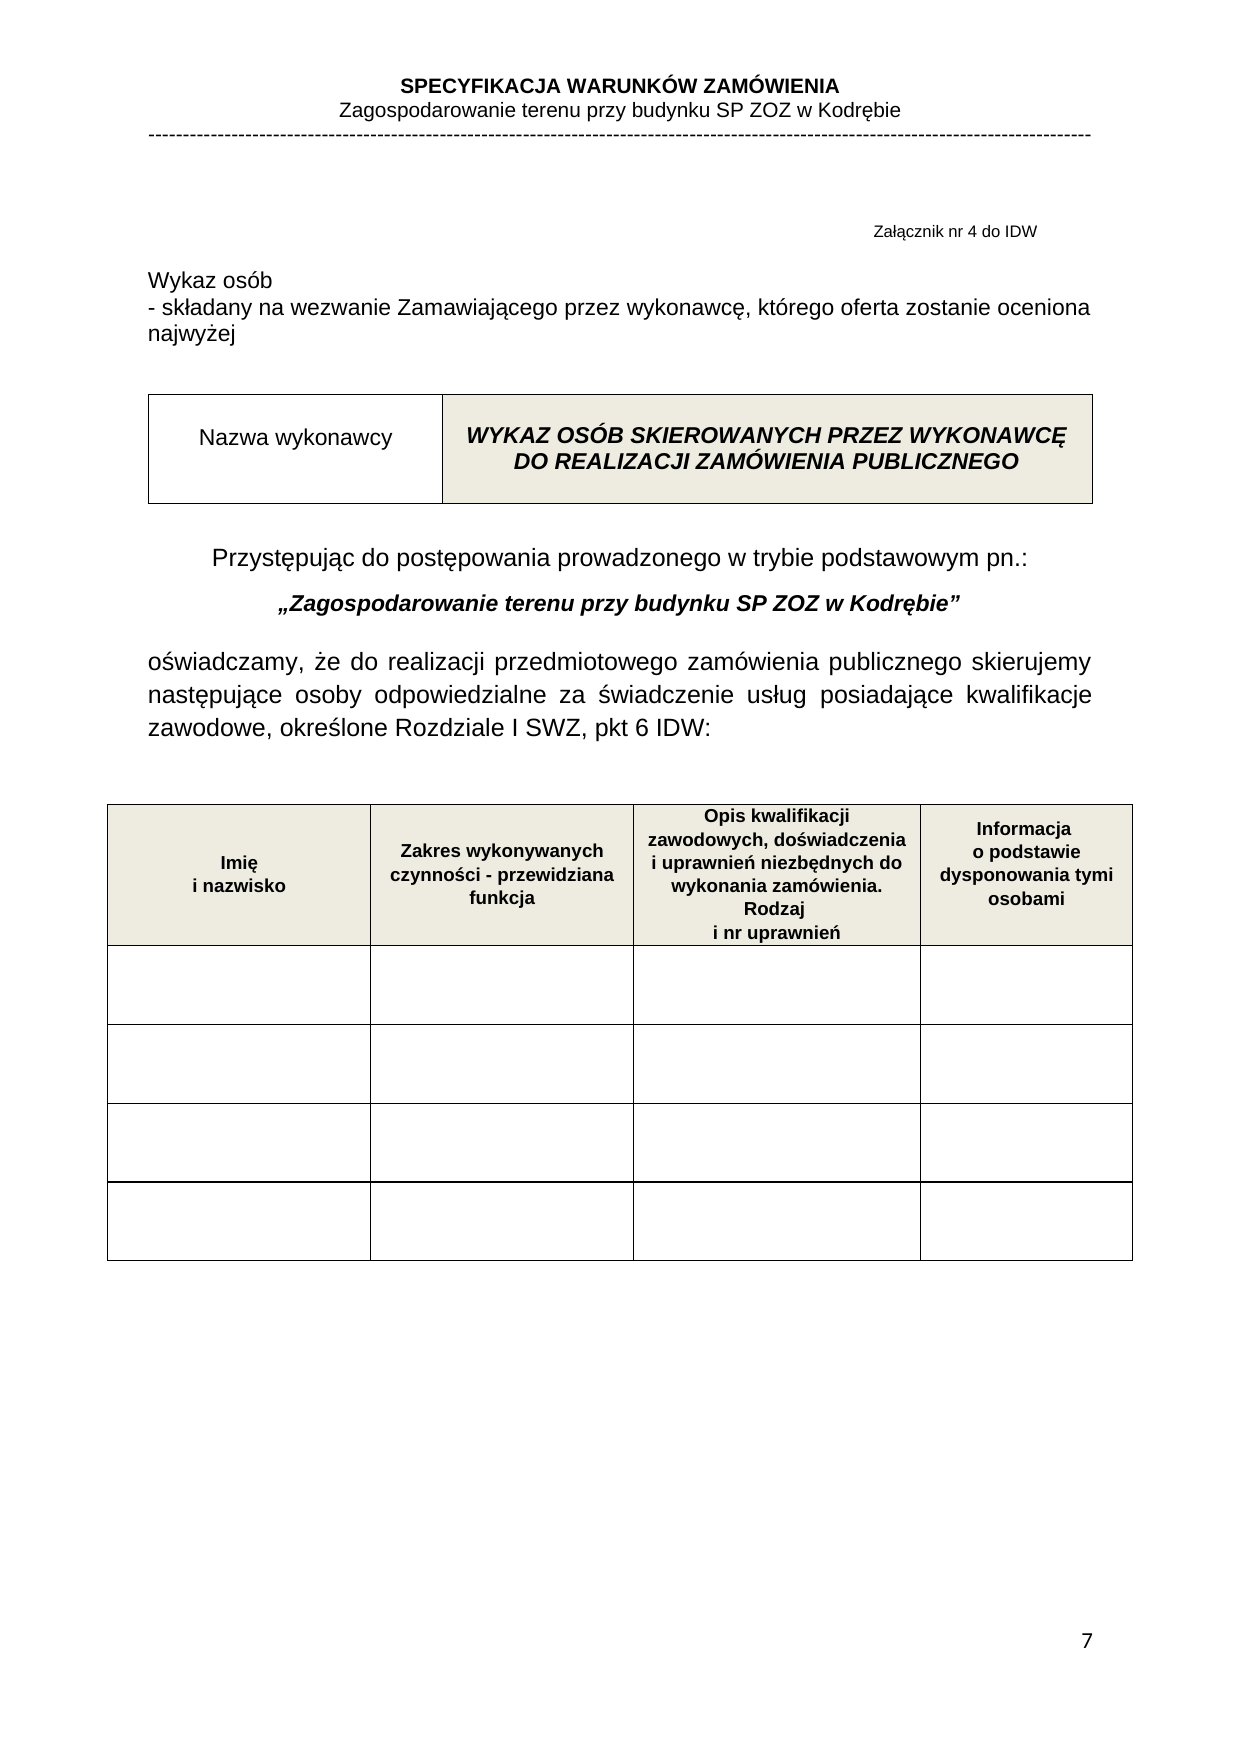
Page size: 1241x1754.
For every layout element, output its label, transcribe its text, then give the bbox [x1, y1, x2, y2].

table_cell [108, 1025, 370, 1103]
table_header WYKAZ OSÓB SKIEROWANYCH PRZEZ WYKONAWCĘ DO REALIZACJI ZAMÓWIENIA PUBLICZNEGO [443, 395, 1092, 503]
table_cell [634, 1183, 920, 1260]
text Załącznik nr 4 do IDW [148, 222, 1037, 241]
text oświadczamy, że do realizacji przedmiotowego zamówienia publicznego skierujemy następujące osoby odpowiedzialne za świadczenie usług posiadające kwalifikacje zawodowe, określone Rozdziale I SWZ, pkt 6 IDW: [148, 647, 1093, 742]
table_cell [108, 1183, 370, 1260]
table_cell [371, 1183, 633, 1260]
table_header Informacja o podstawie dysponowania tymi osobami [921, 805, 1132, 945]
table_cell [371, 1025, 633, 1103]
text „Zagospodarowanie terenu przy budynku SP ZOZ w Kodrębie” [148, 590, 1093, 617]
table_header Opis kwalifikacji zawodowych, doświadczenia i uprawnień niezbędnych do wykonania zamówienia. Rodzaj i nr uprawnień [634, 805, 920, 945]
text - składany na wezwanie Zamawiającego przez wykonawcę, którego oferta zostanie oceniona najwyżej [148, 294, 1093, 346]
text Wykaz osób [148, 267, 1093, 294]
table_cell [921, 946, 1132, 1024]
table_cell [108, 1104, 370, 1181]
table_cell [634, 1025, 920, 1103]
table_cell [371, 946, 633, 1024]
table_cell [108, 946, 370, 1024]
table_cell [921, 1104, 1132, 1181]
table_header Imię i nazwisko [108, 805, 370, 945]
text Przystępując do postępowania prowadzonego w trybie podstawowym pn.: [148, 543, 1093, 571]
table_cell [921, 1183, 1132, 1260]
table_cell [371, 1104, 633, 1181]
table_cell [921, 1025, 1132, 1103]
table_header Nazwa wykonawcy [149, 395, 442, 503]
table_cell [634, 946, 920, 1024]
table_cell [634, 1104, 920, 1181]
table_header Zakres wykonywanych czynności - przewidziana funkcja [371, 805, 633, 945]
